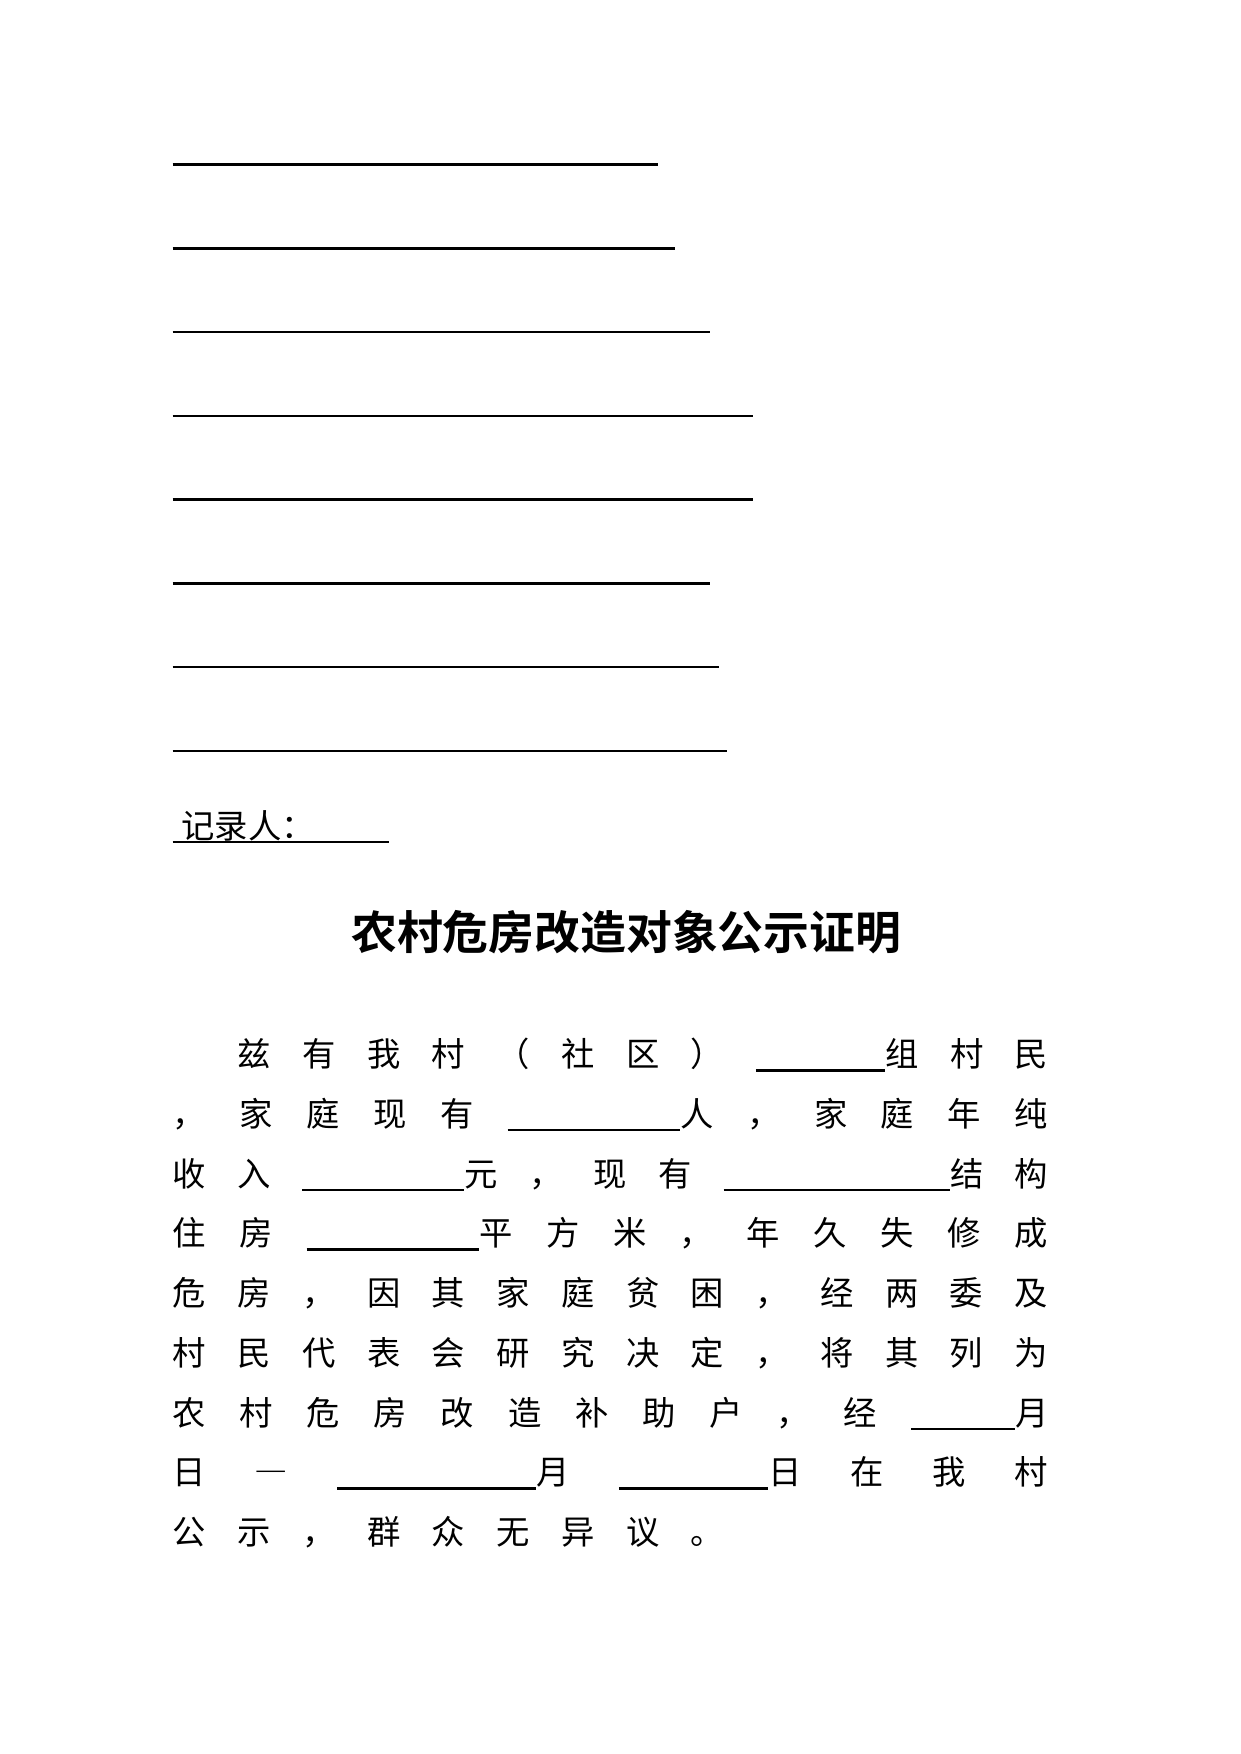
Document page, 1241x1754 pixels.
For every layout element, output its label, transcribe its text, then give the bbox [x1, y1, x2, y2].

text 记录人： [172, 800, 1079, 848]
text 农村危房改造对象公示证明 [172, 896, 1079, 963]
text 兹有我村（社区） 组村民 ，家庭现有 人，家庭年纯收入 元，现有 结构住房 平方米，年久失修成危房，因其家庭贫困，经两委及村民代表会研究决定，将其列为农村危房改造补助户，经 月 日— 月 日在我村 公示，群众无异议。 [172, 1022, 1079, 1559]
